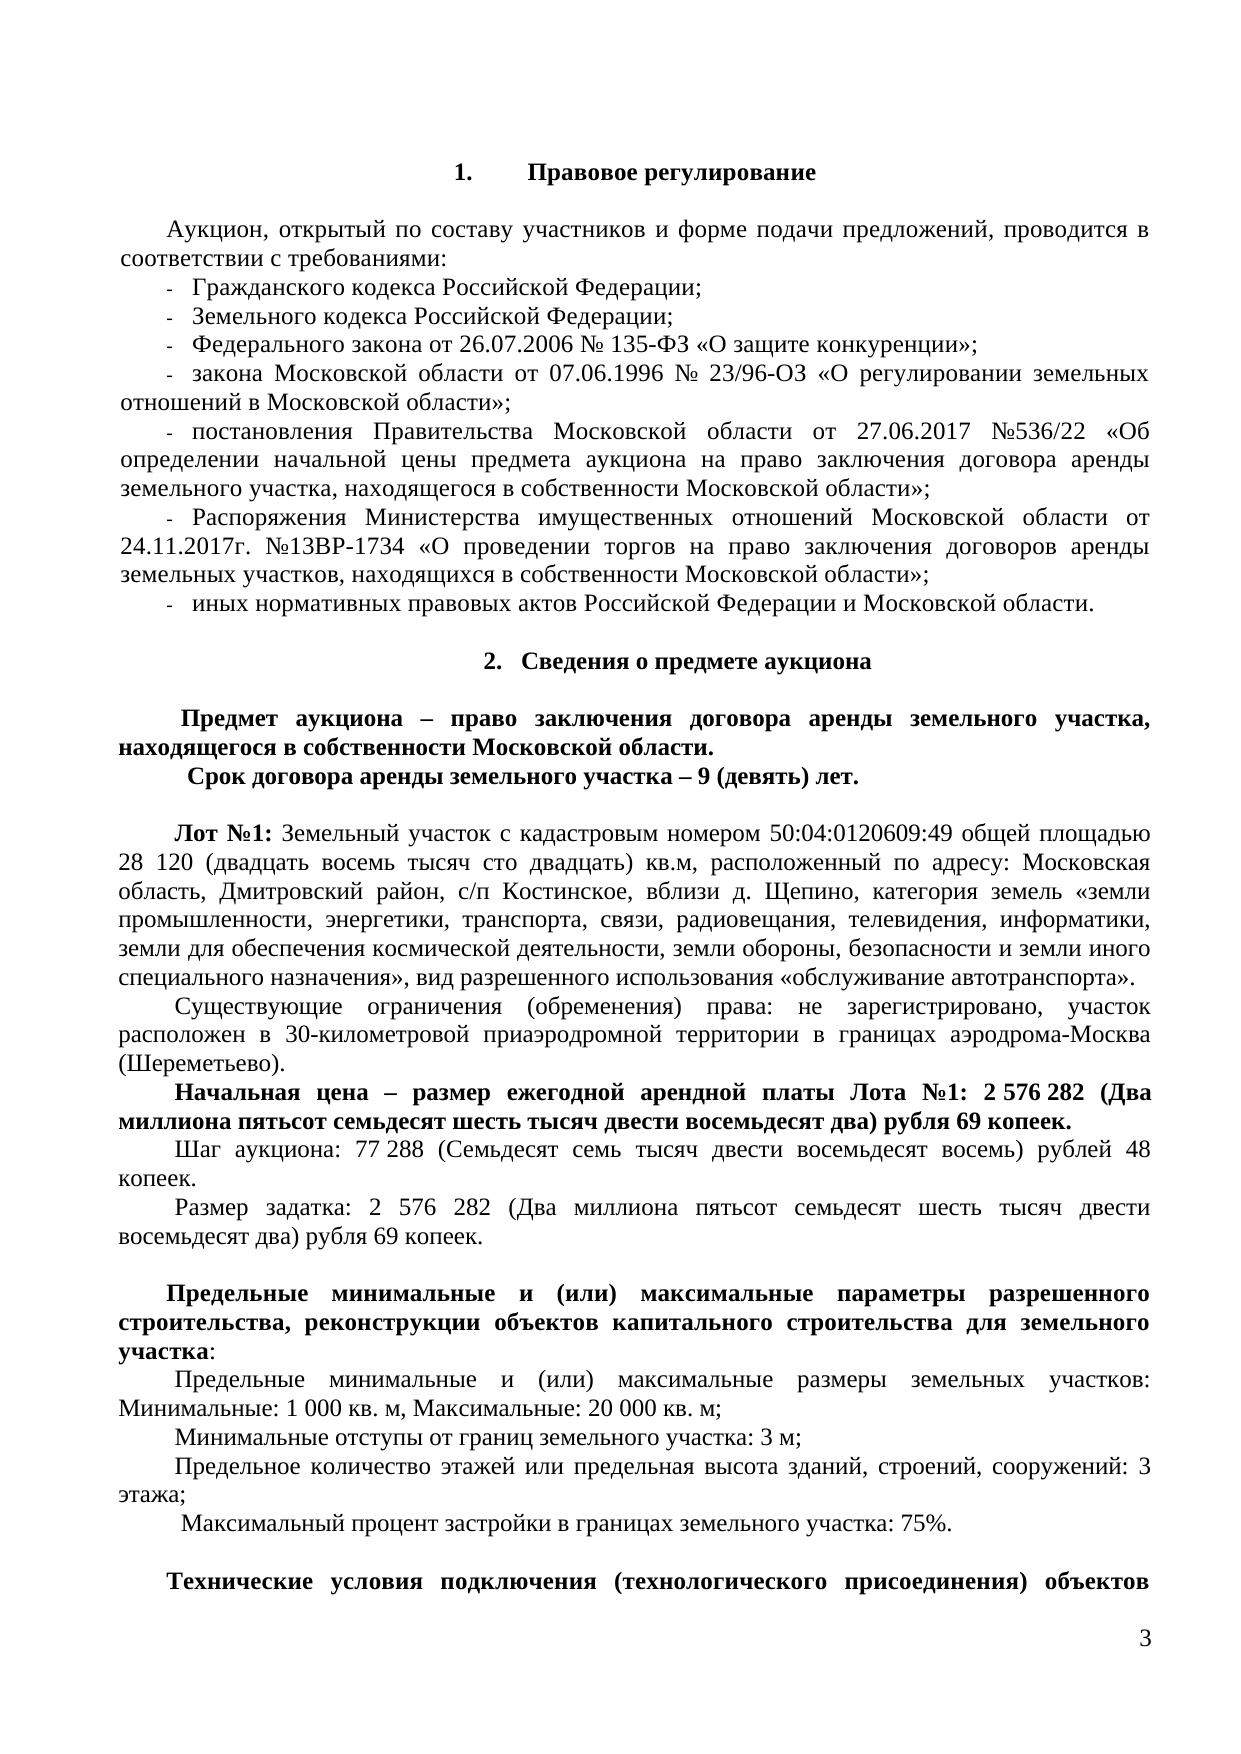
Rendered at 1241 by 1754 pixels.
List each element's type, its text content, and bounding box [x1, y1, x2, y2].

text Предельные минимальные и (или) максимальные параметры разрешенного строительства, реконструкции объектов капитального строительства для земельного участка: [118, 1278, 1152, 1364]
list Федерального закона от 26.07.2006 № 135-ФЗ «О защите конкуренции»; [120, 329, 1152, 358]
list Сведения о предмете аукциона [203, 646, 1152, 674]
text Предмет аукциона – право заключения договора аренды земельного участка, находящегося в собственности Московской области. [118, 703, 1152, 761]
text Максимальный процент застройки в границах земельного участка: 75%. [118, 1508, 1152, 1537]
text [118, 1566, 1152, 1594]
list Распоряжения Министерства имущественных отношений Московской области от 24.11.2017г. №13ВР-1734 «О проведении торгов на право заключения договоров аренды земельных участков, находящихся в собственности Московской области»; [120, 502, 1152, 588]
list закона Московской области от 07.06.1996 № 23/96-ОЗ «О регулировании земельных отношений в Московской области»; [120, 358, 1152, 416]
list иных нормативных правовых актов Российской Федерации и Московской области. [120, 588, 1152, 617]
list Правовое регулирование [118, 157, 1152, 186]
text Шаг аукциона: 77 288 (Семьдесят семь тысяч двести восемьдесят восемь) рублей 48 копеек. [118, 1134, 1152, 1192]
text Существующие ограничения (обременения) права: не зарегистрировано, участок расположен в 30-километровой приаэродромной территории в границах аэродрома-Москва (Шереметьево). [118, 991, 1152, 1077]
list Земельного кодекса Российской Федерации; [120, 301, 1152, 329]
text Предельное количество этажей или предельная высота зданий, строений, сооружений: 3 этажа; [118, 1451, 1152, 1508]
text Срок договора аренды земельного участка – 9 (девять) лет. [118, 761, 1152, 789]
list постановления Правительства Московской области от 27.06.2017 №536/22 «Об определении начальной цены предмета аукциона на право заключения договора аренды земельного участка, находящегося в собственности Московской области»; [120, 416, 1152, 502]
text Аукцион, открытый по составу участников и форме подачи предложений, проводится в соответствии с требованиями: [120, 214, 1152, 272]
list Гражданского кодекса Российской Федерации; [120, 272, 1152, 301]
text Размер задатка: 2 576 282 (Два миллиона пятьсот семьдесят шесть тысяч двести восемьдесят два) рубля 69 копеек. [118, 1192, 1152, 1249]
text Начальная цена – размер ежегодной арендной платы Лота №1: 2 576 282 (Два миллиона пятьсот семьдесят шесть тысяч двести восемьдесят два) рубля 69 копеек. [118, 1077, 1152, 1134]
text Лот №1: Земельный участок с кадастровым номером 50:04:0120609:49 общей площадью 28 120 (двадцать восемь тысяч сто двадцать) кв.м, расположенный по адресу: Московская область, Дмитровский район, с/п Костинское, вблизи д. Щепино, категория земель «земли промышленности, энергетики, транспорта, связи, радиовещания, телевидения, информатики, земли для обеспечения космической деятельности, земли обороны, безопасности и земли иного специального назначения», вид разрешенного использования «обслуживание автотранспорта». [118, 818, 1152, 991]
text Предельные минимальные и (или) максимальные размеры земельных участков: Минимальные: 1 000 кв. м, Максимальные: 20 000 кв. м; [118, 1364, 1152, 1422]
text Минимальные отступы от границ земельного участка: 3 м; [118, 1422, 1152, 1451]
